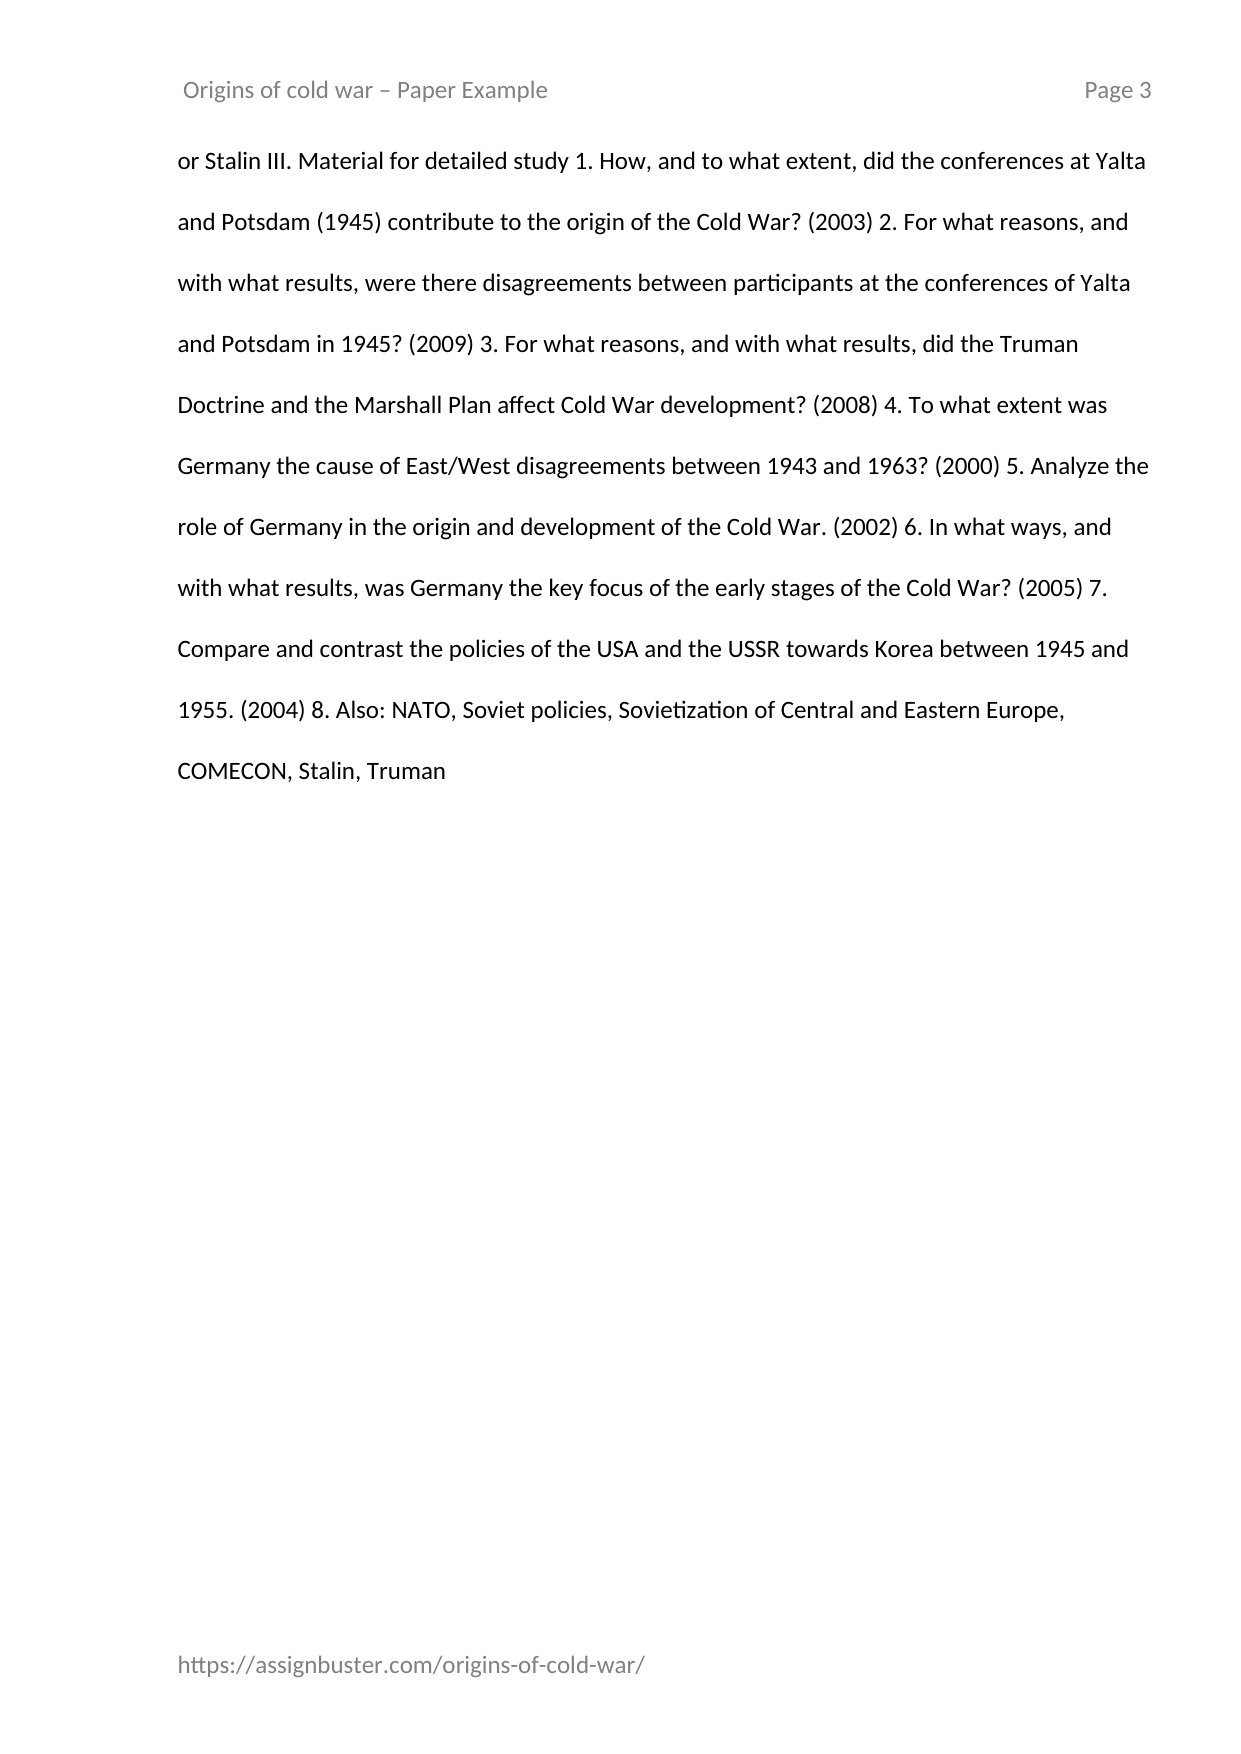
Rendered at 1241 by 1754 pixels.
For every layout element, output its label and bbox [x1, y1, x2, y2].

text [177, 145, 1152, 786]
